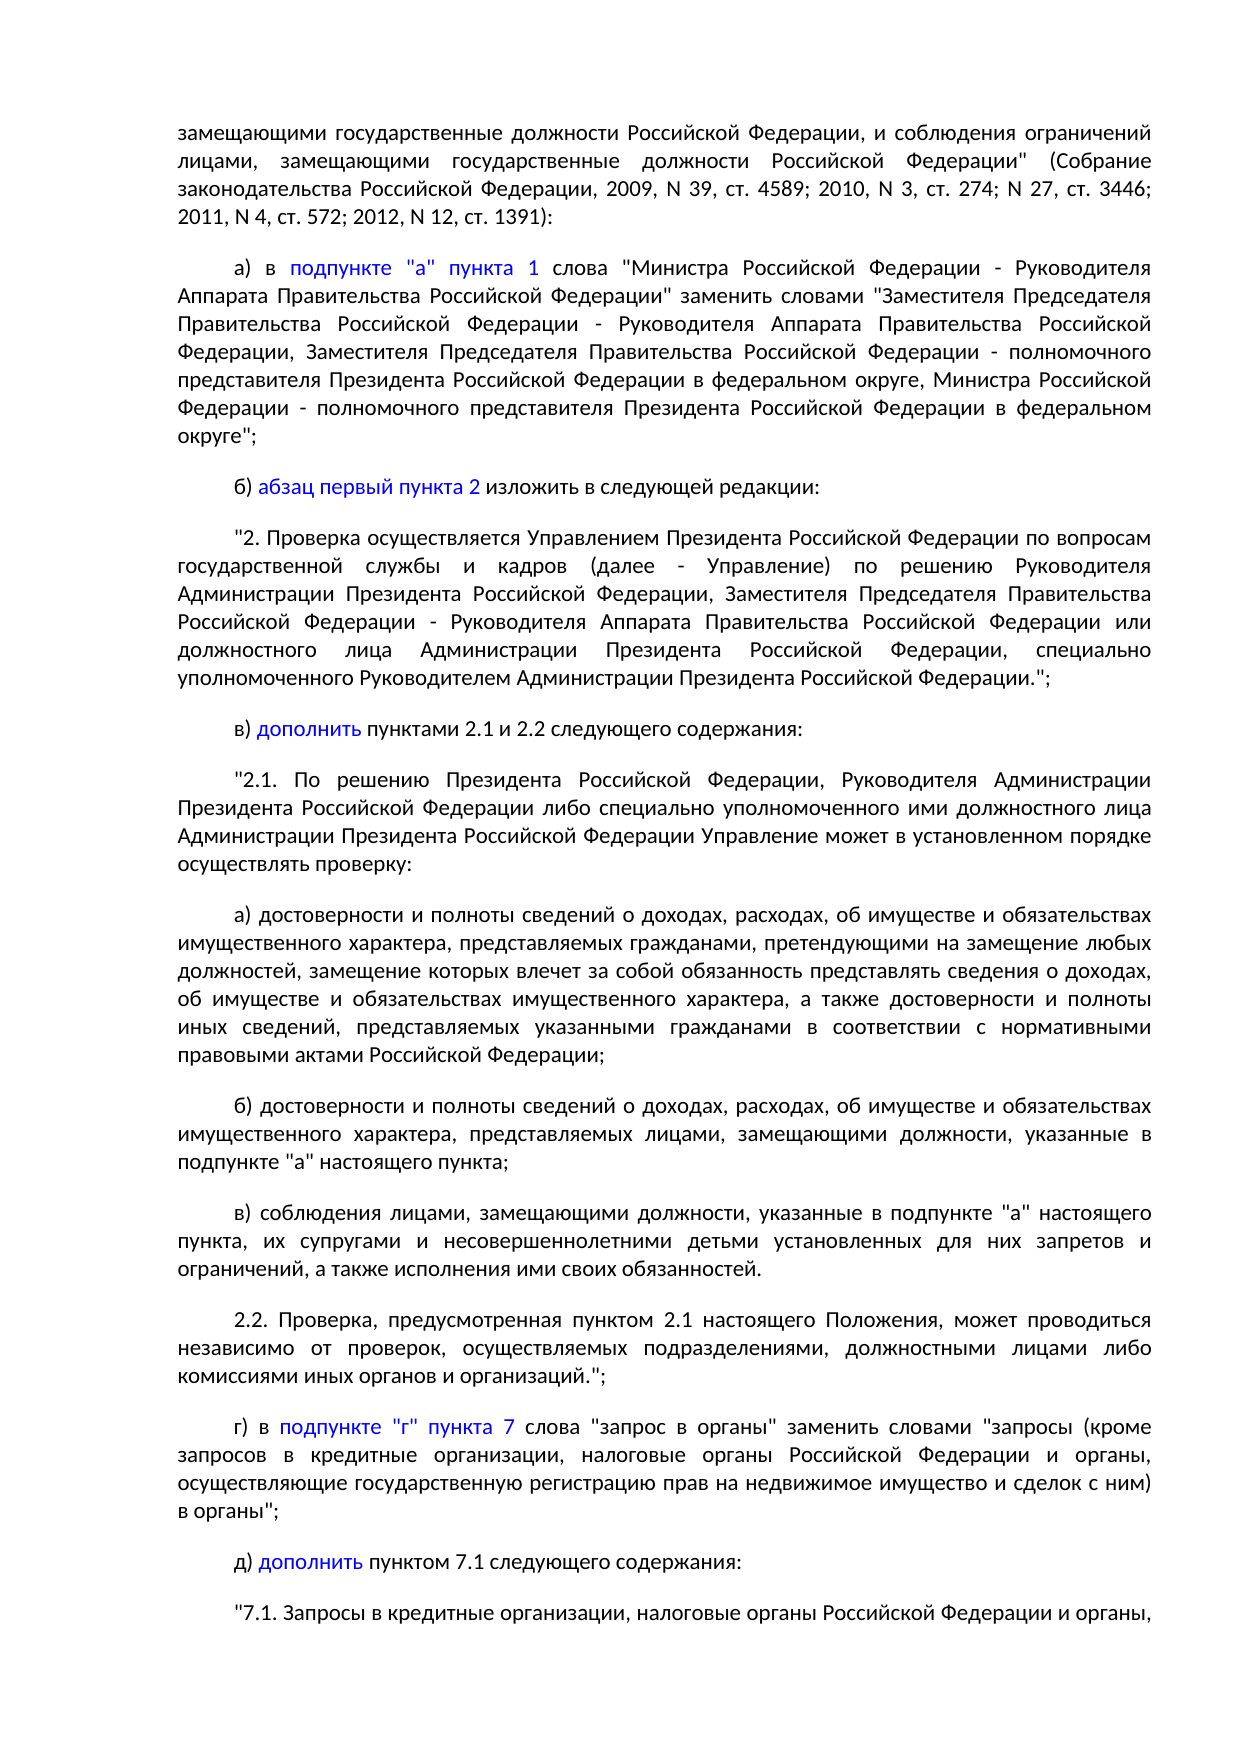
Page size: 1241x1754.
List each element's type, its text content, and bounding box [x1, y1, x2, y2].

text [177, 118, 1152, 230]
text г) в подпункте "г" пункта 7 слова "запрос в органы" заменить словами "запросы (кроме запросов в кредитные организации, налоговые органы Российской Федерации и органы, осуществляющие государственную регистрацию прав на недвижимое имущество и сделок с ним) в органы"; [177, 1412, 1152, 1524]
text б) абзац первый пункта 2 изложить в следующей редакции: [177, 472, 1152, 500]
text б) достоверности и полноты сведений о доходах, расходах, об имуществе и обязательствах имущественного характера, представляемых лицами, замещающими должности, указанные в подпункте "а" настоящего пункта; [177, 1091, 1152, 1175]
text "2.1. По решению Президента Российской Федерации, Руководителя Администрации Президента Российской Федерации либо специально уполномоченного ими должностного лица Администрации Президента Российской Федерации Управление может в установленном порядке осуществлять проверку: [177, 765, 1152, 877]
text в) соблюдения лицами, замещающими должности, указанные в подпункте "а" настоящего пункта, их супругами и несовершеннолетними детьми установленных для них запретов и ограничений, а также исполнения ими своих обязанностей. [177, 1198, 1152, 1282]
text "2. Проверка осуществляется Управлением Президента Российской Федерации по вопросам государственной службы и кадров (далее - Управление) по решению Руководителя Администрации Президента Российской Федерации, Заместителя Председателя Правительства Российской Федерации - Руководителя Аппарата Правительства Российской Федерации или должностного лица Администрации Президента Российской Федерации, специально уполномоченного Руководителем Администрации Президента Российской Федерации."; [177, 523, 1152, 691]
text а) достоверности и полноты сведений о доходах, расходах, об имуществе и обязательствах имущественного характера, представляемых гражданами, претендующими на замещение любых должностей, замещение которых влечет за собой обязанность представлять сведения о доходах, об имуществе и обязательствах имущественного характера, а также достоверности и полноты иных сведений, представляемых указанными гражданами в соответствии с нормативными правовыми актами Российской Федерации; [177, 900, 1152, 1068]
text в) дополнить пунктами 2.1 и 2.2 следующего содержания: [177, 714, 1152, 742]
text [177, 1598, 1152, 1626]
text а) в подпункте "а" пункта 1 слова "Министра Российской Федерации - Руководителя Аппарата Правительства Российской Федерации" заменить словами "Заместителя Председателя Правительства Российской Федерации - Руководителя Аппарата Правительства Российской Федерации, Заместителя Председателя Правительства Российской Федерации - полномочного представителя Президента Российской Федерации в федеральном округе, Министра Российской Федерации - полномочного представителя Президента Российской Федерации в федеральном округе"; [177, 253, 1152, 449]
text 2.2. Проверка, предусмотренная пунктом 2.1 настоящего Положения, может проводиться независимо от проверок, осуществляемых подразделениями, должностными лицами либо комиссиями иных органов и организаций."; [177, 1305, 1152, 1389]
text д) дополнить пунктом 7.1 следующего содержания: [177, 1547, 1152, 1575]
